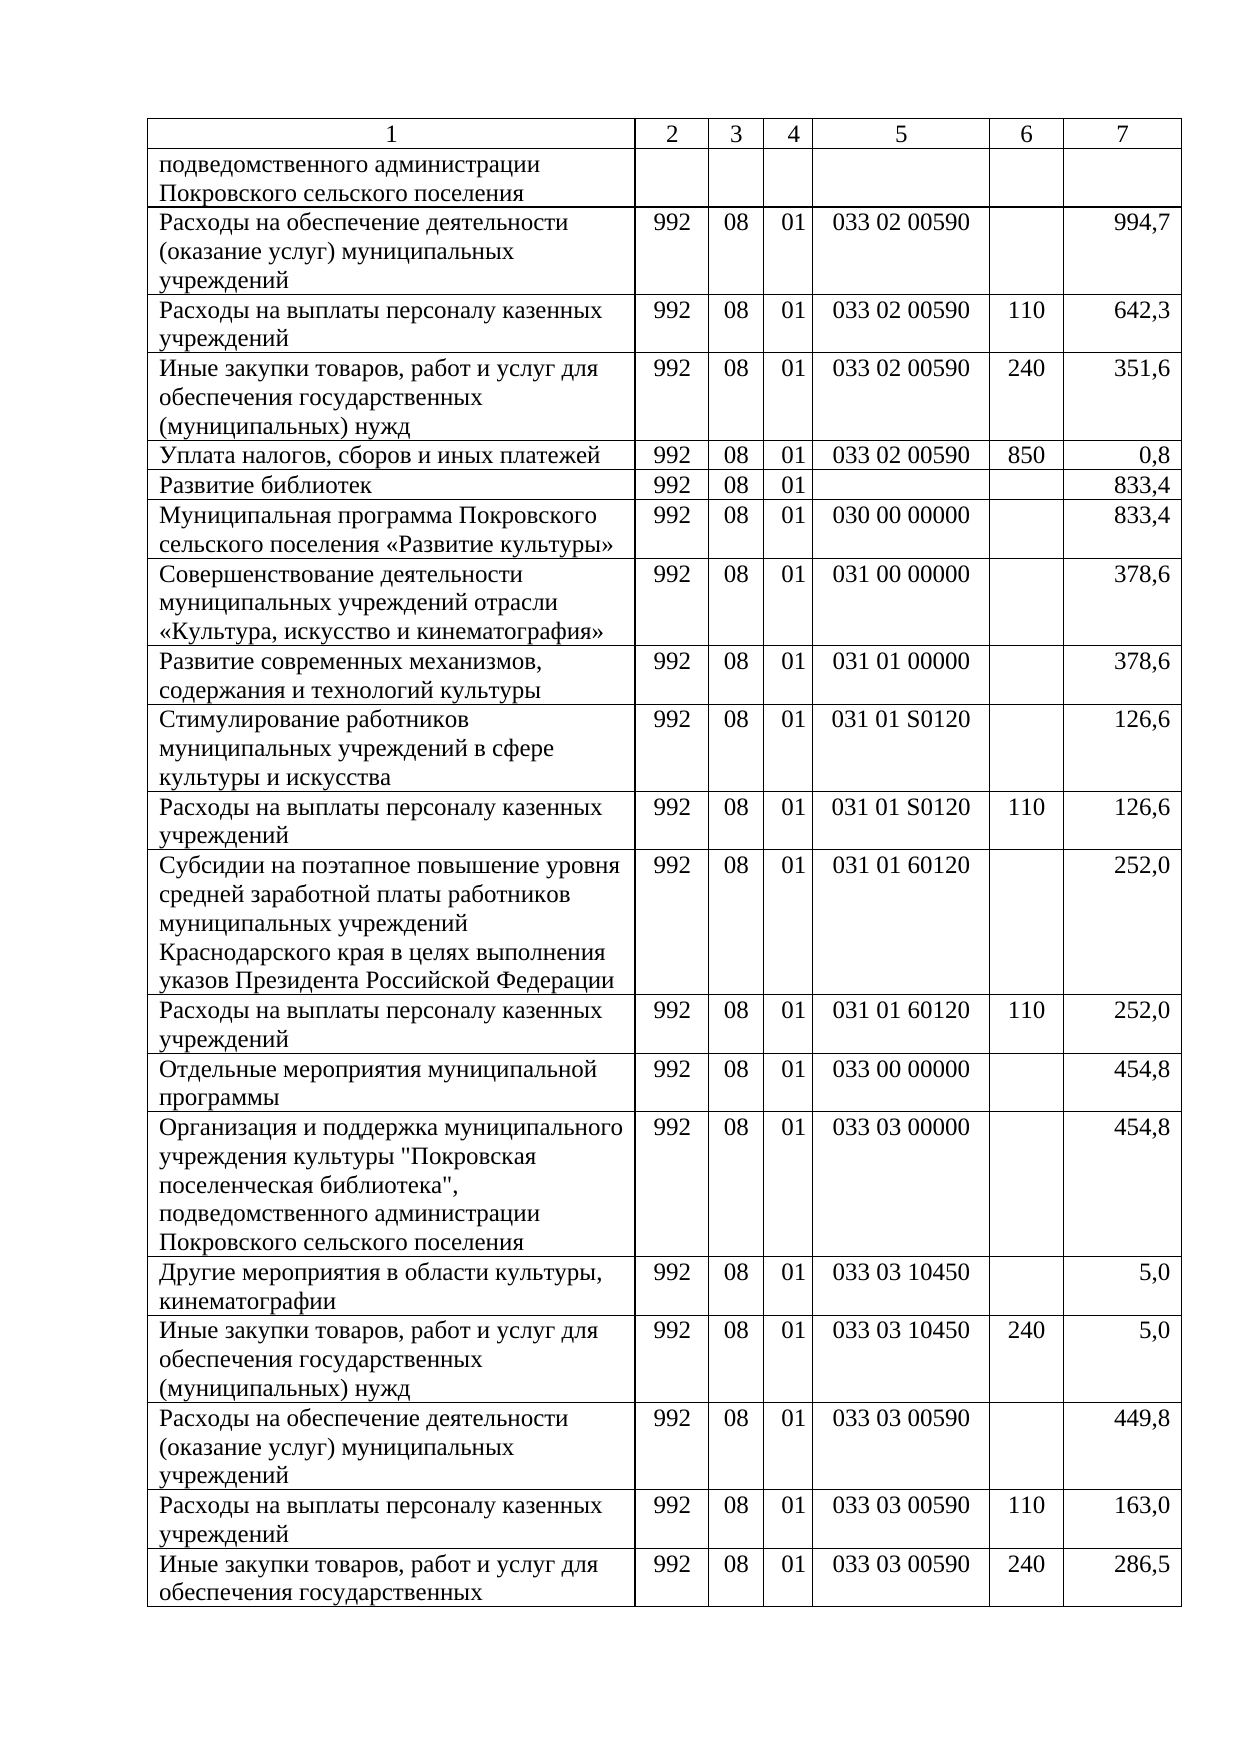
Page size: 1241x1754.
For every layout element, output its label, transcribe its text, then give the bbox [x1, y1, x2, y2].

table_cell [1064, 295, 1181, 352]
table_header 3 [709, 119, 763, 148]
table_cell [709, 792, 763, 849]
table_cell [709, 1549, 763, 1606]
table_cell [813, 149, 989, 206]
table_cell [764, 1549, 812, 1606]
table_header 2 [636, 119, 708, 148]
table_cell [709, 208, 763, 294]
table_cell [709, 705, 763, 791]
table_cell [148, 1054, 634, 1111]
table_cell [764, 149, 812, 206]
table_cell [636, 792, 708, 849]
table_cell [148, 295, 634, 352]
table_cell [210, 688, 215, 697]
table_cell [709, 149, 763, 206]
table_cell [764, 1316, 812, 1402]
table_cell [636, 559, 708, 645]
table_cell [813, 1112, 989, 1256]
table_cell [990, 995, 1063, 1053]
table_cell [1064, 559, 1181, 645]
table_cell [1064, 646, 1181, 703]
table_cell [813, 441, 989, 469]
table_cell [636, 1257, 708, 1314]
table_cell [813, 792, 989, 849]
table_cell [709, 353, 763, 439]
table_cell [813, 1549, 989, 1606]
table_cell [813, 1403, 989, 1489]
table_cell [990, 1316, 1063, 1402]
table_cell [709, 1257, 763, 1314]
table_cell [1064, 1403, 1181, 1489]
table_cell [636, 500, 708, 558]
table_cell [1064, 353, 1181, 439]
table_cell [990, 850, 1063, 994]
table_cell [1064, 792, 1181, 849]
table_header 1 [148, 119, 634, 148]
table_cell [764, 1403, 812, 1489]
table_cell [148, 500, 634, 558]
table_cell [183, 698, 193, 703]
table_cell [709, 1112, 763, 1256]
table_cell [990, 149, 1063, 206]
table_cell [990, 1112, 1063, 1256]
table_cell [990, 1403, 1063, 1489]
table_header 6 [990, 119, 1063, 148]
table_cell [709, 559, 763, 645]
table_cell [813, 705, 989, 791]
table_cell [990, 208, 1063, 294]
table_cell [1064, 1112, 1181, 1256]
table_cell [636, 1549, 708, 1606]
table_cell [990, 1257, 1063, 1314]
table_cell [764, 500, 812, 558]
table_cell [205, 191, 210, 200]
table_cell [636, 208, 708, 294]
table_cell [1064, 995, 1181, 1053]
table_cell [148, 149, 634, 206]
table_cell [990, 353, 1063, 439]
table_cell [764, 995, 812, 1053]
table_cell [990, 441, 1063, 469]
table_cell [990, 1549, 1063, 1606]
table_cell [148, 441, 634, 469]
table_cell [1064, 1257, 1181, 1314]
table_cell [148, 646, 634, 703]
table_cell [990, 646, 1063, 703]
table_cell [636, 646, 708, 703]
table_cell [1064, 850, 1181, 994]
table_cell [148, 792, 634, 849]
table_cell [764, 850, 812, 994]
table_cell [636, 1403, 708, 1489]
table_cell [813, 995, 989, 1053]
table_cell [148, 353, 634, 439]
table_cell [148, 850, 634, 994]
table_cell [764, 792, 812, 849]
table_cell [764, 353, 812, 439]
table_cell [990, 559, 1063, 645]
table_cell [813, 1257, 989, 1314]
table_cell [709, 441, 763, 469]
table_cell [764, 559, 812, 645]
table_header 5 [813, 119, 989, 148]
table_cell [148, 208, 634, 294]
table_header 4 [764, 119, 812, 148]
table_header 7 [1064, 119, 1181, 148]
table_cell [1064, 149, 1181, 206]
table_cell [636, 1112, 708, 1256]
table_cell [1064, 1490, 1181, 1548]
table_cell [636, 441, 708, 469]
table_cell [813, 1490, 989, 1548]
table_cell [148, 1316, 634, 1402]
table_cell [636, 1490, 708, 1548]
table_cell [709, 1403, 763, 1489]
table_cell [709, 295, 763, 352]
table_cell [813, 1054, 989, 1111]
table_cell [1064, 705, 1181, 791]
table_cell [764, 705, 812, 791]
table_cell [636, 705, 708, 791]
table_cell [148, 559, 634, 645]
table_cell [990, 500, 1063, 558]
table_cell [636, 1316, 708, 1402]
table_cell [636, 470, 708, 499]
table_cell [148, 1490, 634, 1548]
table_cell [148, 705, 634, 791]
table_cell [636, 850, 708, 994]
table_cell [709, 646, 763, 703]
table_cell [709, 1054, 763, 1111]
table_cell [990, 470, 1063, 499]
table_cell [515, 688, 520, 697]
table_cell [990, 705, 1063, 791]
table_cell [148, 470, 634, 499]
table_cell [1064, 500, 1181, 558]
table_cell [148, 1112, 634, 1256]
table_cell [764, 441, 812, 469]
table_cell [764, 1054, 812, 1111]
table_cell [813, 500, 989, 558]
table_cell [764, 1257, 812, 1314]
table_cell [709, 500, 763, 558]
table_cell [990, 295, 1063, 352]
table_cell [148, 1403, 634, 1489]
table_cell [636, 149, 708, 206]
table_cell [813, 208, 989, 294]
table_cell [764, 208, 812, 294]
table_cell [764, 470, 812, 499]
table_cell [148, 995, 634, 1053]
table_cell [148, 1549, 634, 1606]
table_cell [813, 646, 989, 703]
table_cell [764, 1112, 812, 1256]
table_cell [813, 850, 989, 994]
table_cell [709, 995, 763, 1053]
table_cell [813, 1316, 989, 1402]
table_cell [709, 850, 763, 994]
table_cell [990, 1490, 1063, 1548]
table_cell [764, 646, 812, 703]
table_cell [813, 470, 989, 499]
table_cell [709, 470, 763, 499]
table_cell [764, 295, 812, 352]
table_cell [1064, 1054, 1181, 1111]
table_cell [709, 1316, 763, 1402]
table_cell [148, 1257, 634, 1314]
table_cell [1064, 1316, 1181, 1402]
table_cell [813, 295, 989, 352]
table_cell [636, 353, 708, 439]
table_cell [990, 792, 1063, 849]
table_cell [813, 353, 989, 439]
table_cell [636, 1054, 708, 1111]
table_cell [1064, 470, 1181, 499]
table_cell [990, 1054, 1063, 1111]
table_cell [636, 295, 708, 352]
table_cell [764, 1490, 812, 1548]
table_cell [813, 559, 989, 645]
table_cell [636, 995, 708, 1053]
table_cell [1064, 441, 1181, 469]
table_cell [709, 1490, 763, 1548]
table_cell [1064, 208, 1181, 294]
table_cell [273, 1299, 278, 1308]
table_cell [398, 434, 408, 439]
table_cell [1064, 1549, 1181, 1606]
